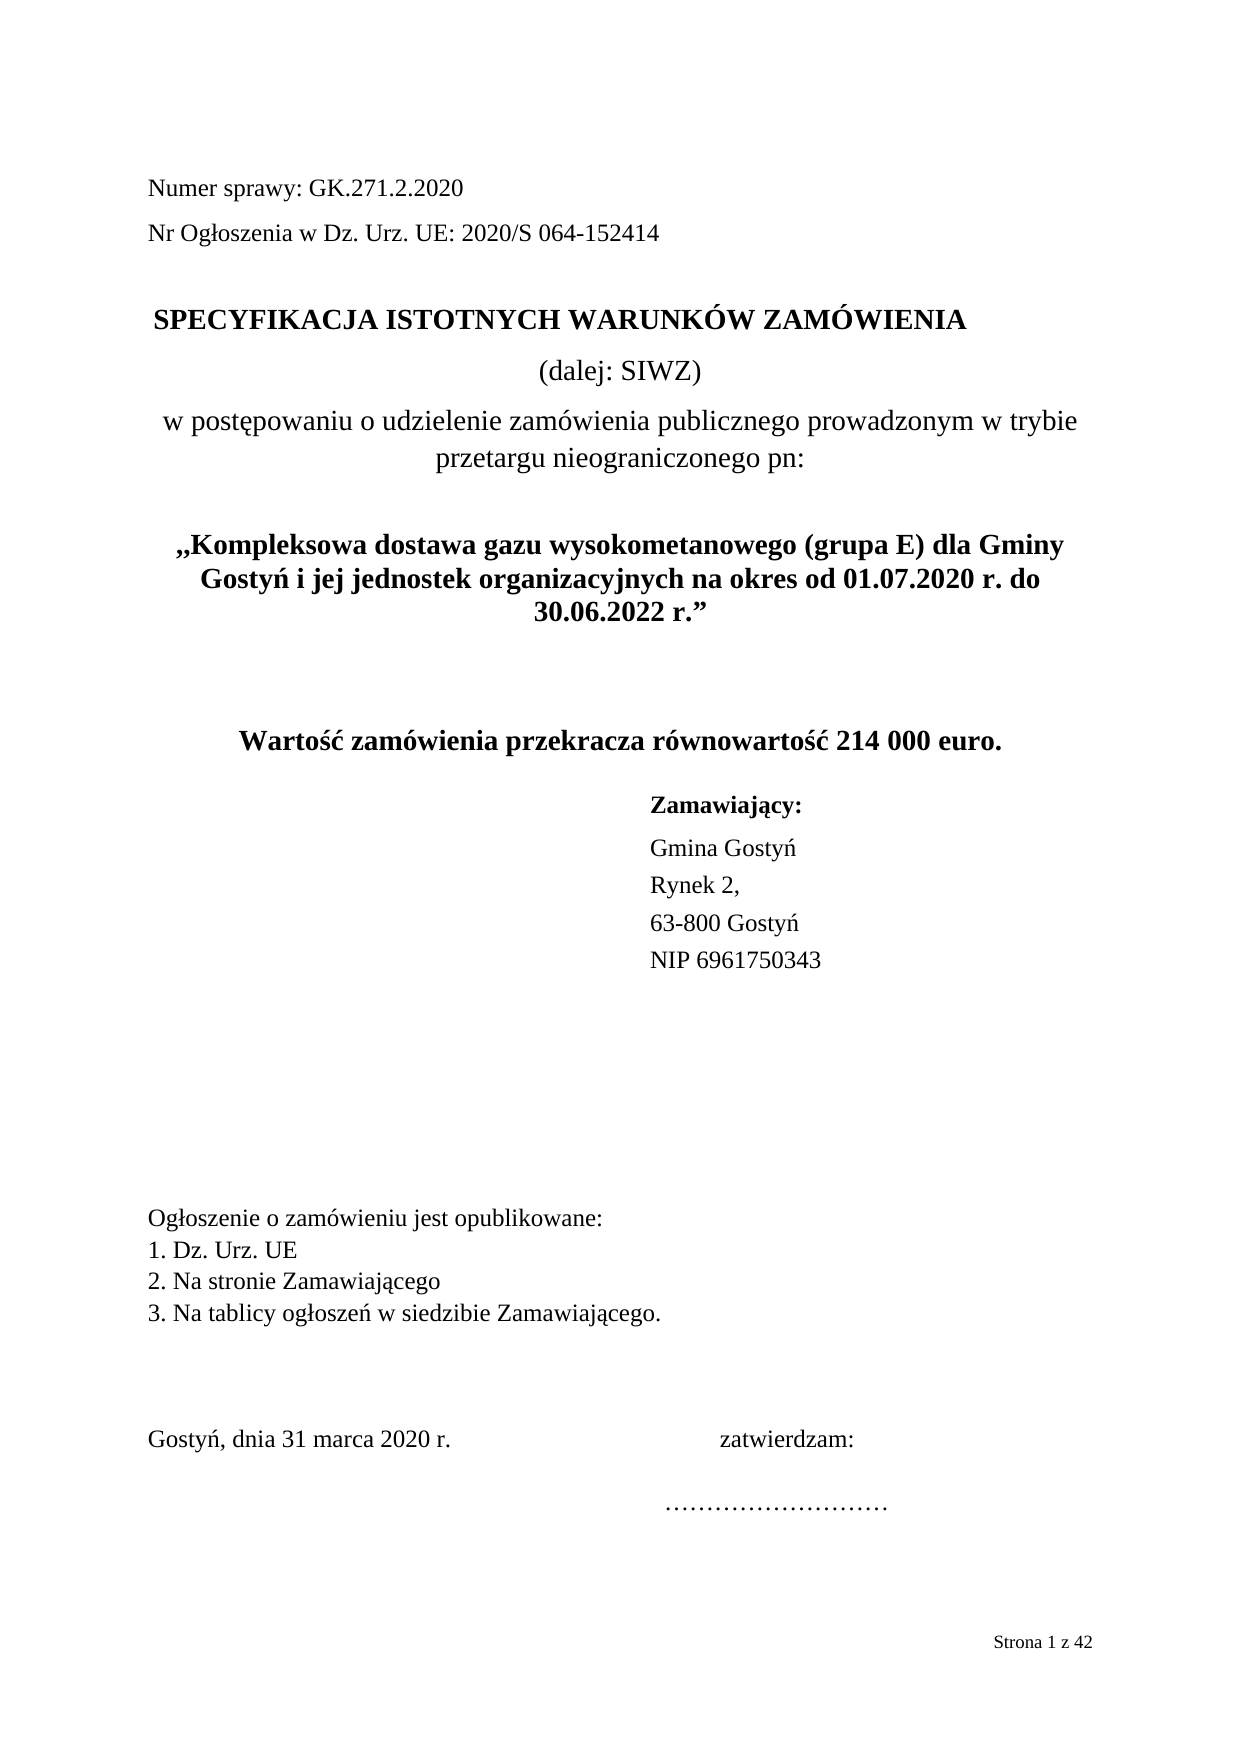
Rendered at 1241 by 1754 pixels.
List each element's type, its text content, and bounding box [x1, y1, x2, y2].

text Gmina Gostyń [635, 833, 1093, 862]
text ……………………… [148, 1487, 1093, 1548]
text Wartość zamówienia przekracza równowartość 214 000 euro. [148, 723, 1093, 756]
text Numer sprawy: GK.271.2.2020 [148, 173, 1093, 201]
text Ogłoszenie o zamówieniu jest opublikowane: [148, 1203, 1093, 1232]
text NIP 6961750343 [635, 945, 1093, 974]
text 63-800 Gostyń [635, 908, 1093, 936]
text Gostyń, dnia 31 marca 2020 r. zatwierdzam: [148, 1424, 1093, 1453]
text 2. Na stronie Zamawiającego [148, 1266, 1093, 1295]
text ,,Kompleksowa dostawa gazu wysokometanowego (grupa E) dla Gminy Gostyń i jej jednostek organizacyjnych na okres od 01.07.2020 r. do 30.06.2022 r.” [148, 527, 1093, 628]
text Nr Ogłoszenia w Dz. Urz. UE: 2020/S 064-152414 [148, 218, 1093, 247]
text Rynek 2, [635, 870, 1093, 899]
text 3. Na tablicy ogłoszeń w siedzibie Zamawiającego. [148, 1298, 1093, 1327]
text (dalej: SIWZ) [148, 353, 1093, 386]
text SPECYFIKACJA ISTOTNYCH WARUNKÓW ZAMÓWIENIA [148, 302, 1093, 336]
text w postępowaniu o udzielenie zamówienia publicznego prowadzonym w trybie przetargu nieograniczonego pn: [148, 403, 1093, 473]
text 1. Dz. Urz. UE [148, 1235, 1093, 1263]
text Zamawiający: [650, 790, 1093, 819]
